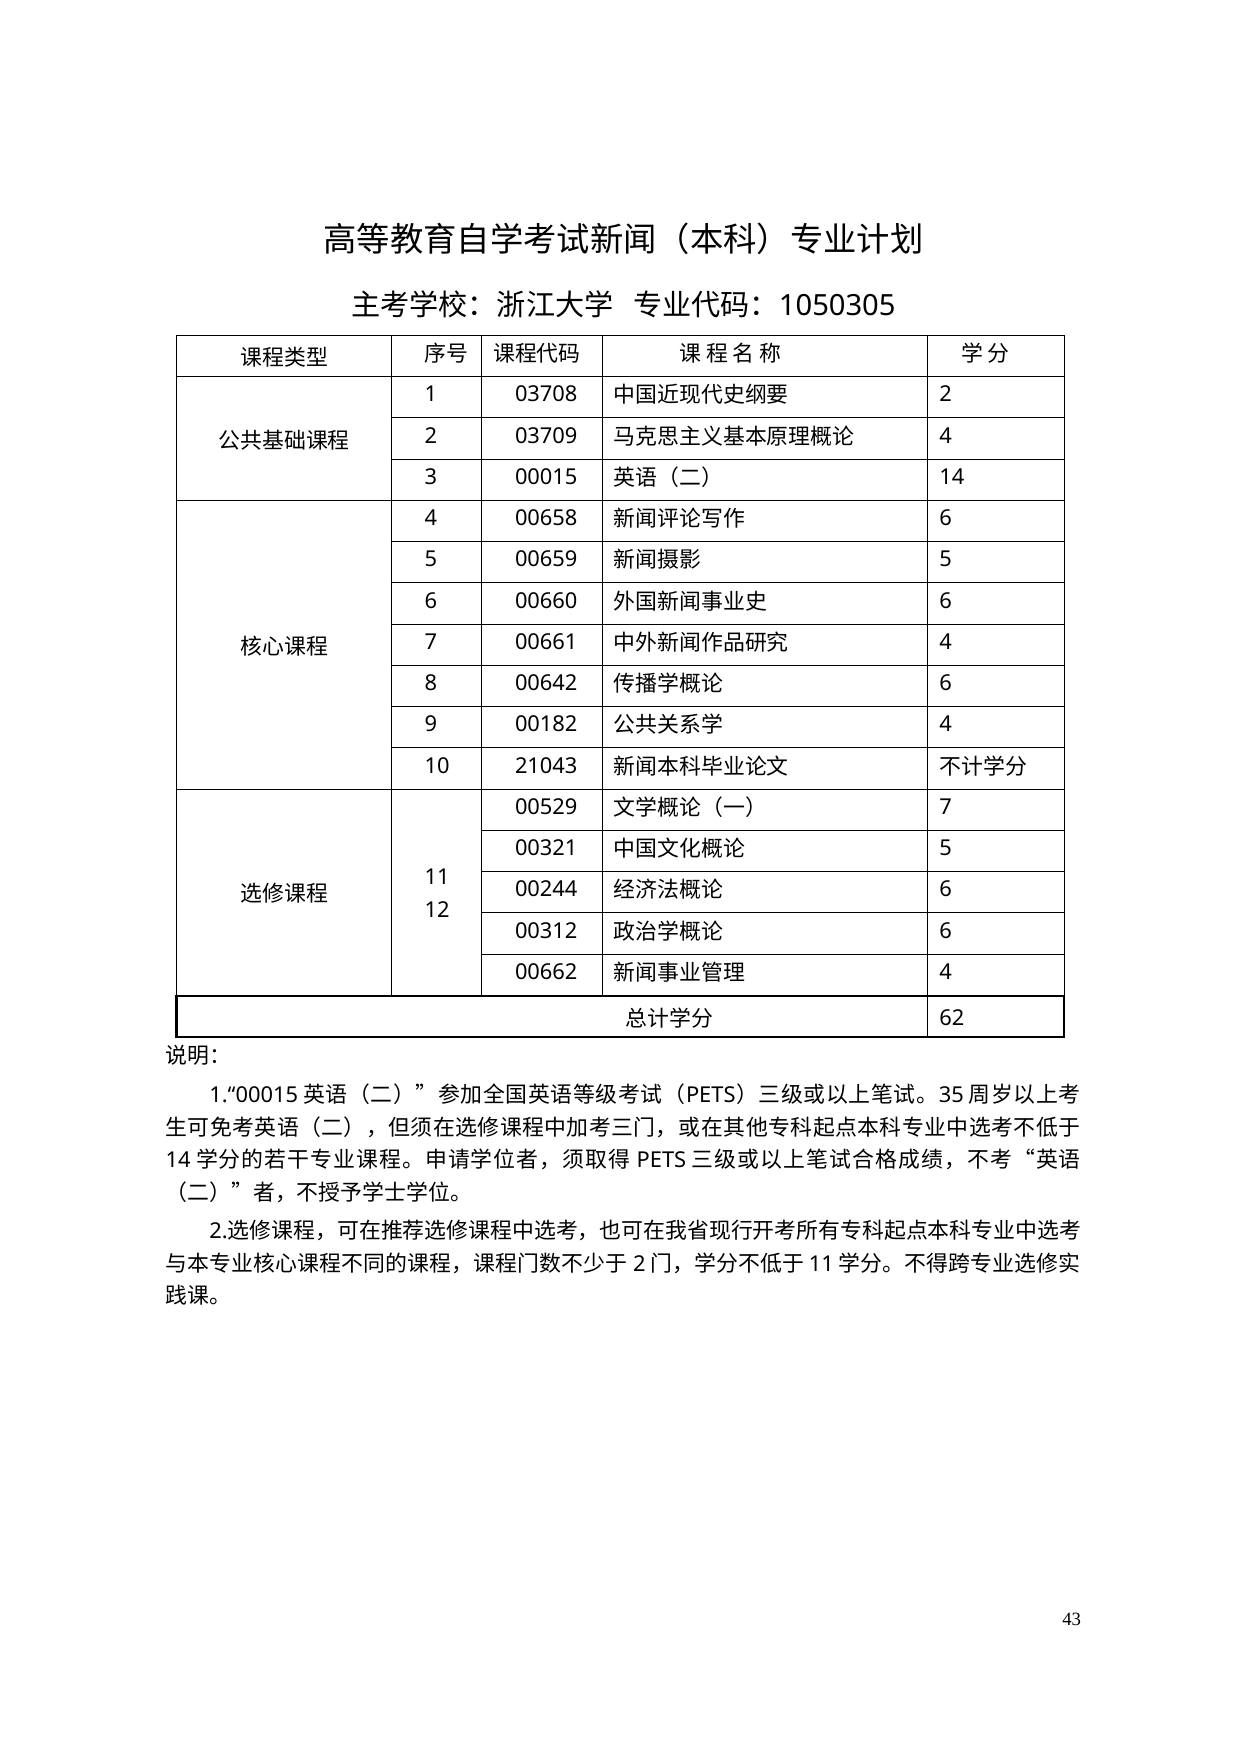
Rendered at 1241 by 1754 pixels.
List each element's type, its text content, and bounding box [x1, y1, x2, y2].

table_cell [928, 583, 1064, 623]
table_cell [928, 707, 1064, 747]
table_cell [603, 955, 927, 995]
text 主考学校：浙江大学 专业代码：1050305 [165, 270, 1081, 335]
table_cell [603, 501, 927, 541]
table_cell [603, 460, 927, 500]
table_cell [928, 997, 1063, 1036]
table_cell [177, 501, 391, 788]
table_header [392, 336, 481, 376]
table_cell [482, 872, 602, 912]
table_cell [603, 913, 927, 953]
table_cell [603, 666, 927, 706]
text 2.选修课程，可在推荐选修课程中选考，也可在我省现行开考所有专科起点本科专业中选考与本专业核心课程不同的课程，课程门数不少于2门，学分不低于11学分。不得跨专业选修实践课。 [165, 1213, 1081, 1311]
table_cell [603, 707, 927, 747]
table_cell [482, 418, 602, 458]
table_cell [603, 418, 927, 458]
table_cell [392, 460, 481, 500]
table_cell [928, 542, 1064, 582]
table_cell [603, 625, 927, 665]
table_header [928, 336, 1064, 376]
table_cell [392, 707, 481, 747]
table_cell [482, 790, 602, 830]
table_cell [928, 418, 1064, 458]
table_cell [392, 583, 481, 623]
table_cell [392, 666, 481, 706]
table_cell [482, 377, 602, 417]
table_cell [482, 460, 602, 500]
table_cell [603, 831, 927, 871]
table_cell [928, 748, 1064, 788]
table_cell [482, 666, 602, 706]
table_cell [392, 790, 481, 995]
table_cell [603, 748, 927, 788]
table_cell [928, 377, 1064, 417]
text 1.“00015英语（二）”参加全国英语等级考试（PETS）三级或以上笔试。35周岁以上考生可免考英语（二），但须在选修课程中加考三门，或在其他专科起点本科专业中选考不低于14学分的若干专业课程。申请学位者，须取得PETS三级或以上笔试合格成绩，不考“英语（二）”者，不授予学士学位。 [165, 1077, 1081, 1207]
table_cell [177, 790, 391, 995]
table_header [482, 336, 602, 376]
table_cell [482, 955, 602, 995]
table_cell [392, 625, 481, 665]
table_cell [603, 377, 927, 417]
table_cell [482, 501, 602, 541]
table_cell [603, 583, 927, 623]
text 高等教育自学考试新闻（本科）专业计划 [165, 205, 1081, 270]
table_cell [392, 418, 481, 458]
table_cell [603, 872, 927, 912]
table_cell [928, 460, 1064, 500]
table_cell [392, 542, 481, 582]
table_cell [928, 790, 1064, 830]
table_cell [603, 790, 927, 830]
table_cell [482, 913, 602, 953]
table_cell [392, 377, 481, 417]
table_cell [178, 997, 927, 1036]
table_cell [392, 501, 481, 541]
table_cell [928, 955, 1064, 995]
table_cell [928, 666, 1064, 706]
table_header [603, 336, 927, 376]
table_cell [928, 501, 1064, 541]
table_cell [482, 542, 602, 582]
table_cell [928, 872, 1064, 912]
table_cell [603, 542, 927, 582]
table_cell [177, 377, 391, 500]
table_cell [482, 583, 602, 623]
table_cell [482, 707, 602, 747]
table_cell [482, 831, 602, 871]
text 说明： [165, 1038, 1081, 1071]
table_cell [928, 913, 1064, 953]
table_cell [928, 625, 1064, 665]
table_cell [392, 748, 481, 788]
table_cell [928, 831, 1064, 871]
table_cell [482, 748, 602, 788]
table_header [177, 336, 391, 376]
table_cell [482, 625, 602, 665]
